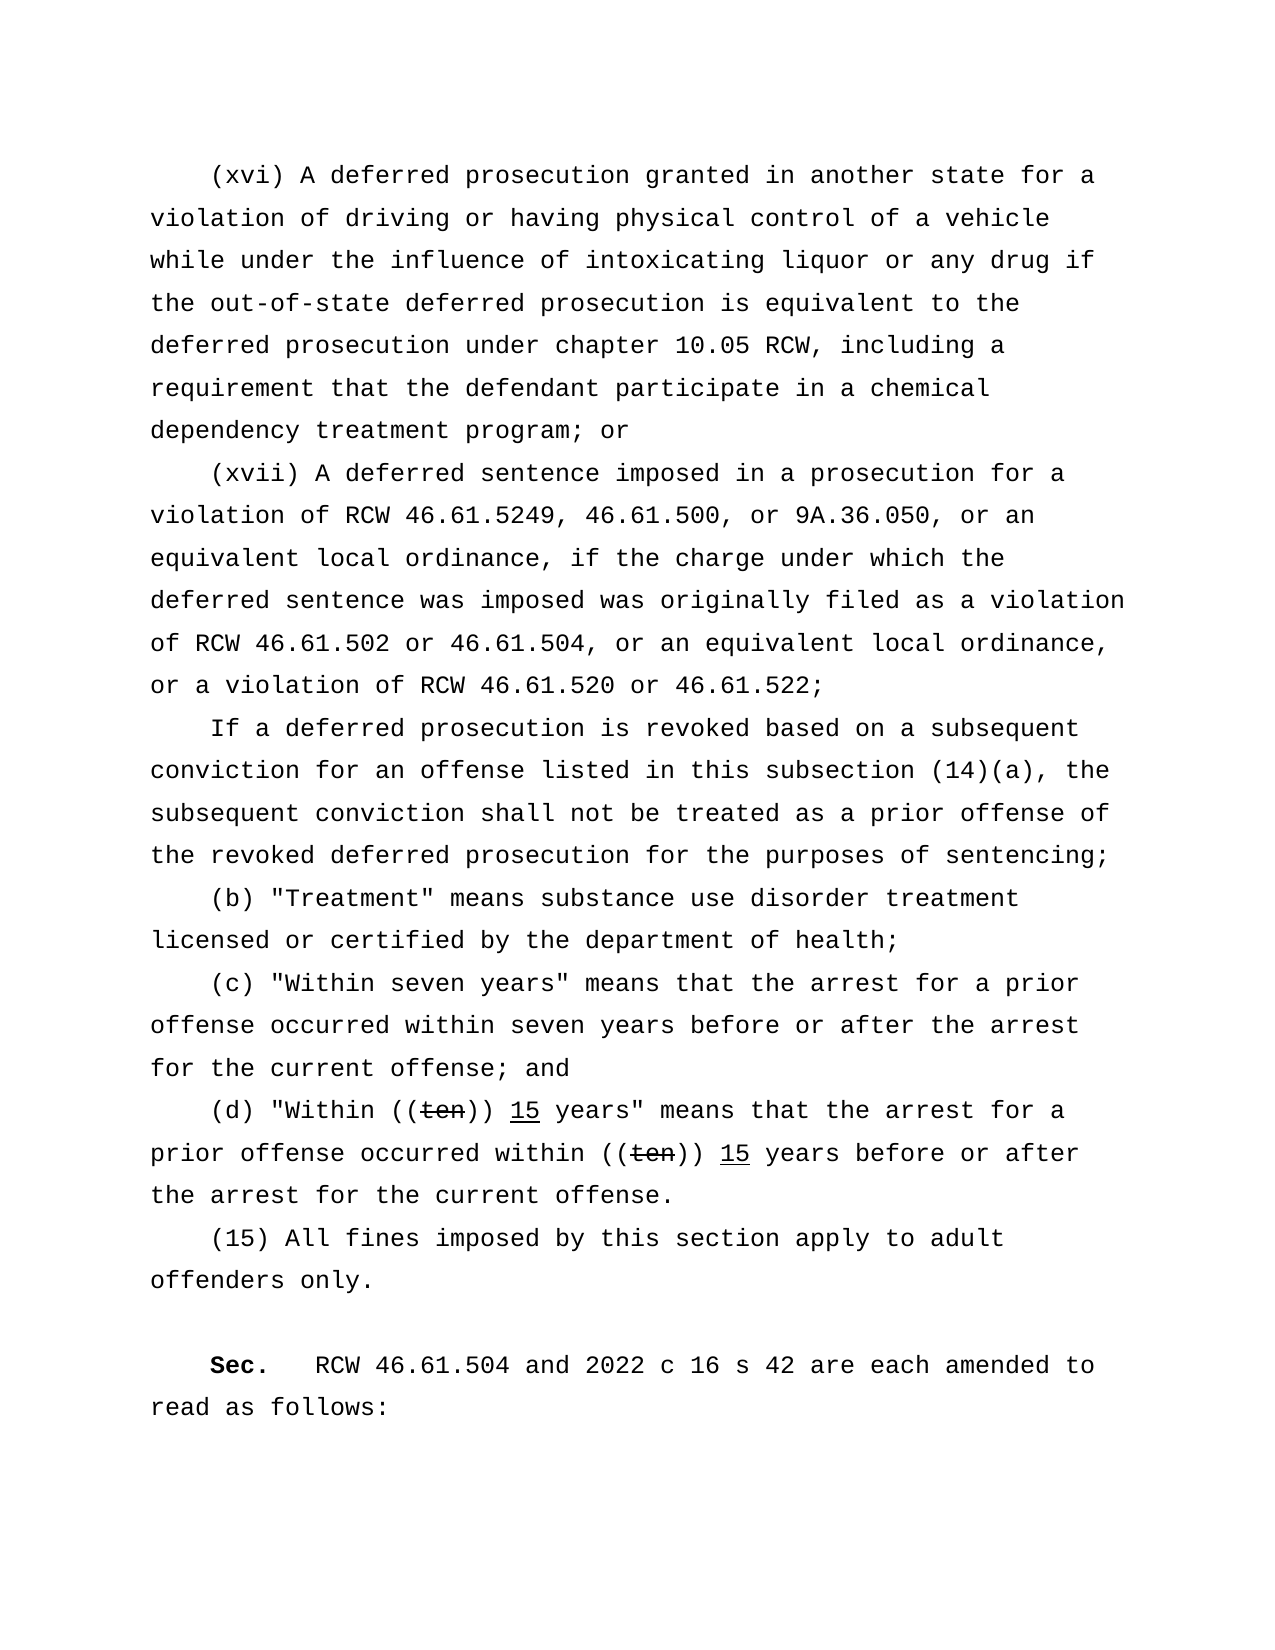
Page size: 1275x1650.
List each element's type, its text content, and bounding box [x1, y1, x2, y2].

text (b) "Treatment" means substance use disorder treatment licensed or certified by the department of health; [150, 872, 1125, 957]
text (xvii) A deferred sentence imposed in a prosecution for a violation of RCW 46.61.5249, 46.61.500, or 9A.36.050, or an equivalent local ordinance, if the charge under which the deferred sentence was imposed was originally filed as a violation of RCW 46.61.502 or 46.61.504, or an equivalent local ordinance, or a violation of RCW 46.61.520 or 46.61.522; [150, 447, 1125, 702]
text Sec. RCW 46.61.504 and 2022 c 16 s 42 are each amended to read as follows: [150, 1339, 1125, 1424]
text (d) "Within ((ten)) 15 years" means that the arrest for a prior offense occurred within ((ten)) 15 years before or after the arrest for the current offense. [150, 1085, 1125, 1212]
text (c) "Within seven years" means that the arrest for a prior offense occurred within seven years before or after the arrest for the current offense; and [150, 957, 1125, 1085]
text (15) All fines imposed by this section apply to adult offenders only. [150, 1212, 1125, 1297]
text If a deferred prosecution is revoked based on a subsequent conviction for an offense listed in this subsection (14)(a), the subsequent conviction shall not be treated as a prior offense of the revoked deferred prosecution for the purposes of sentencing; [150, 702, 1125, 872]
text (xvi) A deferred prosecution granted in another state for a violation of driving or having physical control of a vehicle while under the influence of intoxicating liquor or any drug if the out-of-state deferred prosecution is equivalent to the deferred prosecution under chapter 10.05 RCW, including a requirement that the defendant participate in a chemical dependency treatment program; or [150, 150, 1125, 447]
